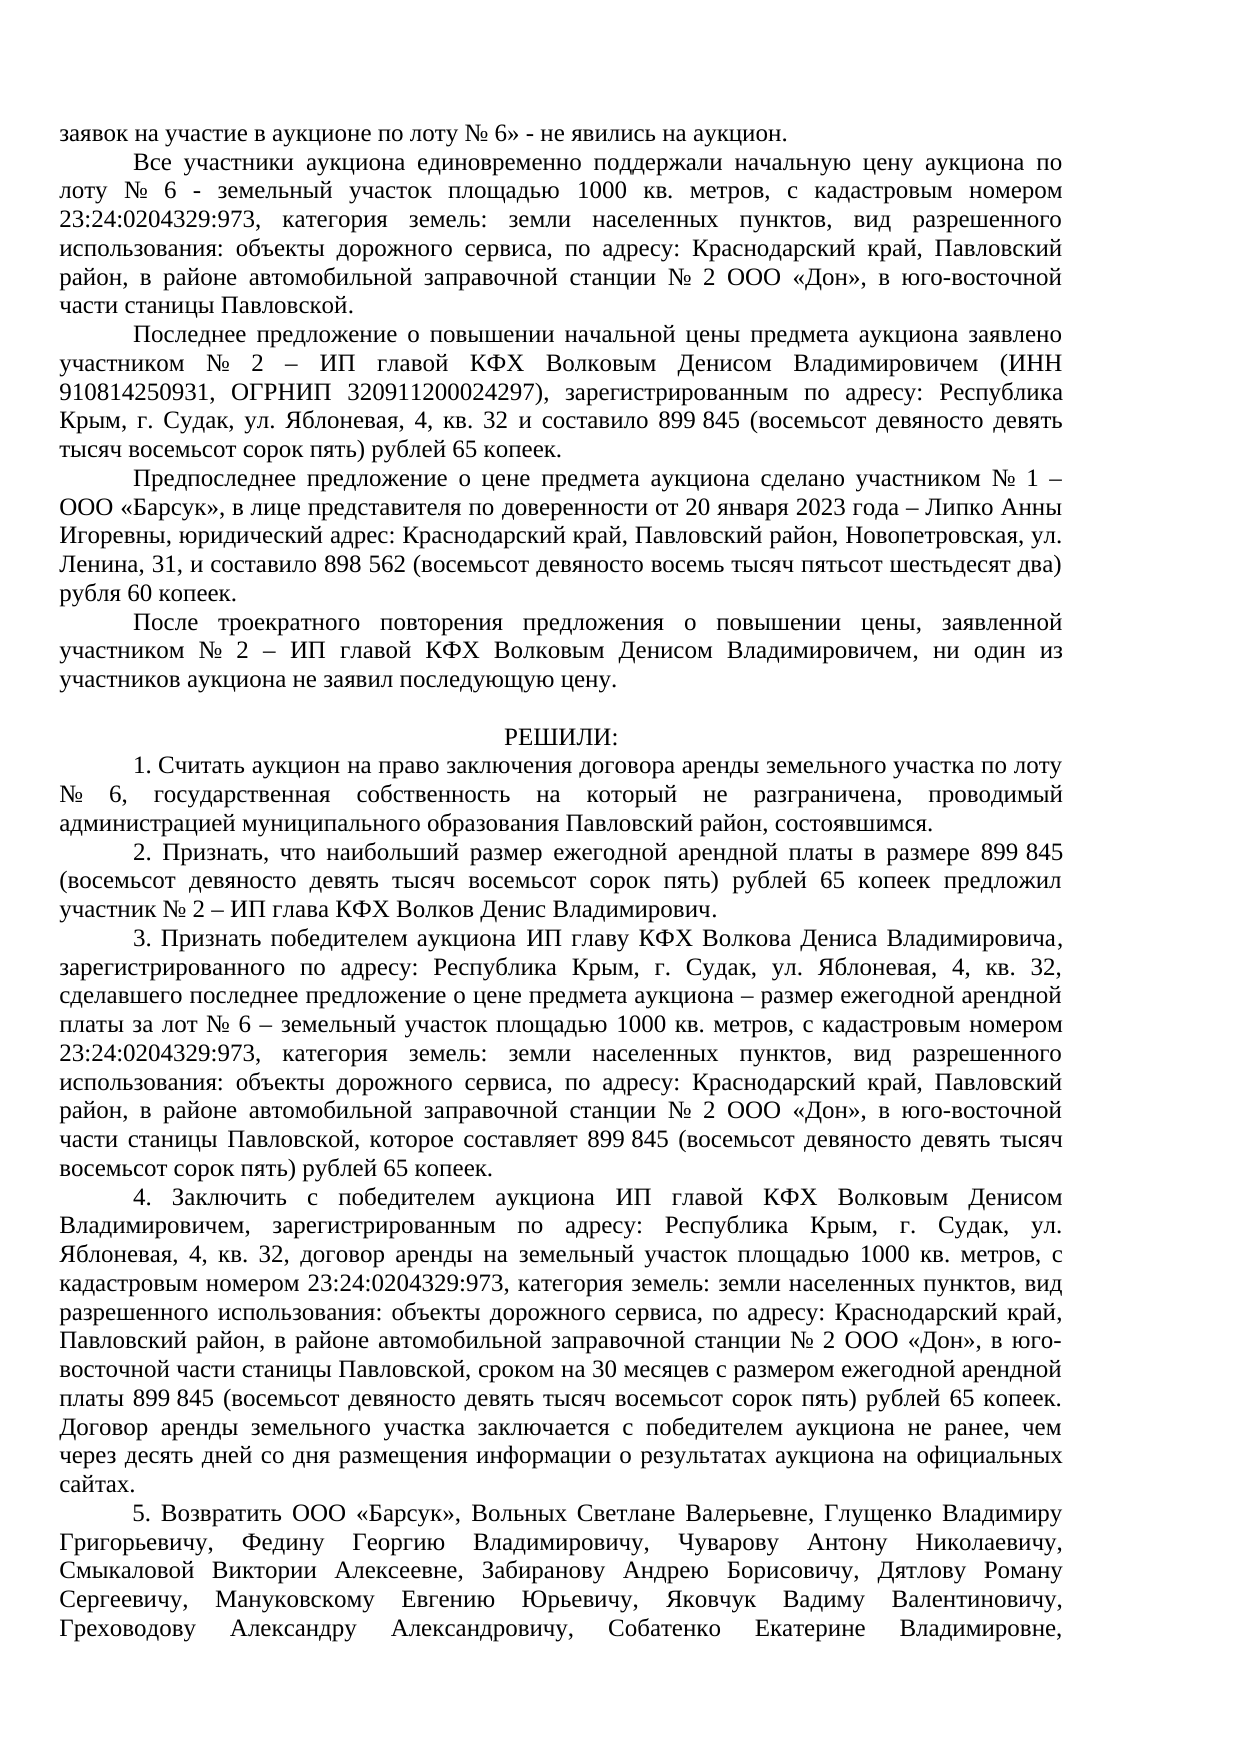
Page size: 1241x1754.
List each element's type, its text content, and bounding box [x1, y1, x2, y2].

text Предпоследнее предложение о цене предмета аукциона сделано участником № 1 – ООО «Барсук», в лице представителя по доверенности от 20 января 2023 года – Липко Анны Игоревны, юридический адрес: Краснодарский край, Павловский район, Новопетровская, ул. Ленина, 31, и составило 898 562 (восемьсот девяносто восемь тысяч пятьсот шестьдесят два) рубля 60 копеек. [59, 463, 1063, 607]
list Все участники аукциона единовременно поддержали начальную цену аукциона по лоту № 6 - земельный участок площадью 1000 кв. метров, с кадастровым номером 23:24:0204329:973, категория земель: земли населенных пунктов, вид разрешенного использования: объекты дорожного сервиса, по адресу: Краснодарский край, Павловский район, в районе автомобильной заправочной станции № 2 ООО «Дон», в юго-восточной части станицы Павловской. [59, 147, 1063, 319]
text 2. Признать, что наибольший размер ежегодной арендной платы в размере 899 845 (восемьсот девяносто девять тысяч восемьсот сорок пять) рублей 65 копеек предложил участник № 2 – ИП глава КФХ Волков Денис Владимирович. [59, 837, 1063, 923]
list 3. Признать победителем аукциона ИП главу КФХ Волкова Дениса Владимировича, зарегистрированного по адресу: Республика Крым, г. Судак, ул. Яблоневая, 4, кв. 32, сделавшего последнее предложение о цене предмета аукциона – размер ежегодной арендной платы за лот № 6 – земельный участок площадью 1000 кв. метров, с кадастровым номером 23:24:0204329:973, категория земель: земли населенных пунктов, вид разрешенного использования: объекты дорожного сервиса, по адресу: Краснодарский край, Павловский район, в районе автомобильной заправочной станции № 2 ООО «Дон», в юго-восточной части станицы Павловской, которое составляет 899 845 (восемьсот девяносто девять тысяч восемьсот сорок пять) рублей 65 копеек. [59, 923, 1063, 1182]
list Считать аукцион на право заключения договора аренды земельного участка по лоту № 6, государственная собственность на который не разграничена, проводимый администрацией муниципального образования Павловский район, состоявшимся. [59, 751, 1063, 837]
text РЕШИЛИ: [59, 722, 1063, 751]
text После троекратного повторения предложения о повышении цены, заявленной участником № 2 – ИП главой КФХ Волковым Денисом Владимировичем, ни один из участников аукциона не заявил последующую цену. [59, 607, 1063, 693]
text Последнее предложение о повышении начальной цены предмета аукциона заявлено участником № 2 – ИП главой КФХ Волковым Денисом Владимировичем (ИНН 910814250931, ОГРНИП 320911200024297), зарегистрированным по адресу: Республика Крым, г. Судак, ул. Яблоневая, 4, кв. 32 и составило 899 845 (восемьсот девяносто девять тысяч восемьсот сорок пять) рублей 65 копеек. [59, 319, 1063, 463]
list 4. Заключить с победителем аукциона ИП главой КФХ Волковым Денисом Владимировичем, зарегистрированным по адресу: Республика Крым, г. Судак, ул. Яблоневая, 4, кв. 32, договор аренды на земельный участок площадью 1000 кв. метров, с кадастровым номером 23:24:0204329:973, категория земель: земли населенных пунктов, вид разрешенного использования: объекты дорожного сервиса, по адресу: Краснодарский край, Павловский район, в районе автомобильной заправочной станции № 2 ООО «Дон», в юго-восточной части станицы Павловской, сроком на 30 месяцев с размером ежегодной арендной платы 899 845 (восемьсот девяносто девять тысяч восемьсот сорок пять) рублей 65 копеек. Договор аренды земельного участка заключается с победителем аукциона не ранее, чем через десять дней со дня размещения информации о результатах аукциона на официальных сайтах. [59, 1182, 1063, 1498]
